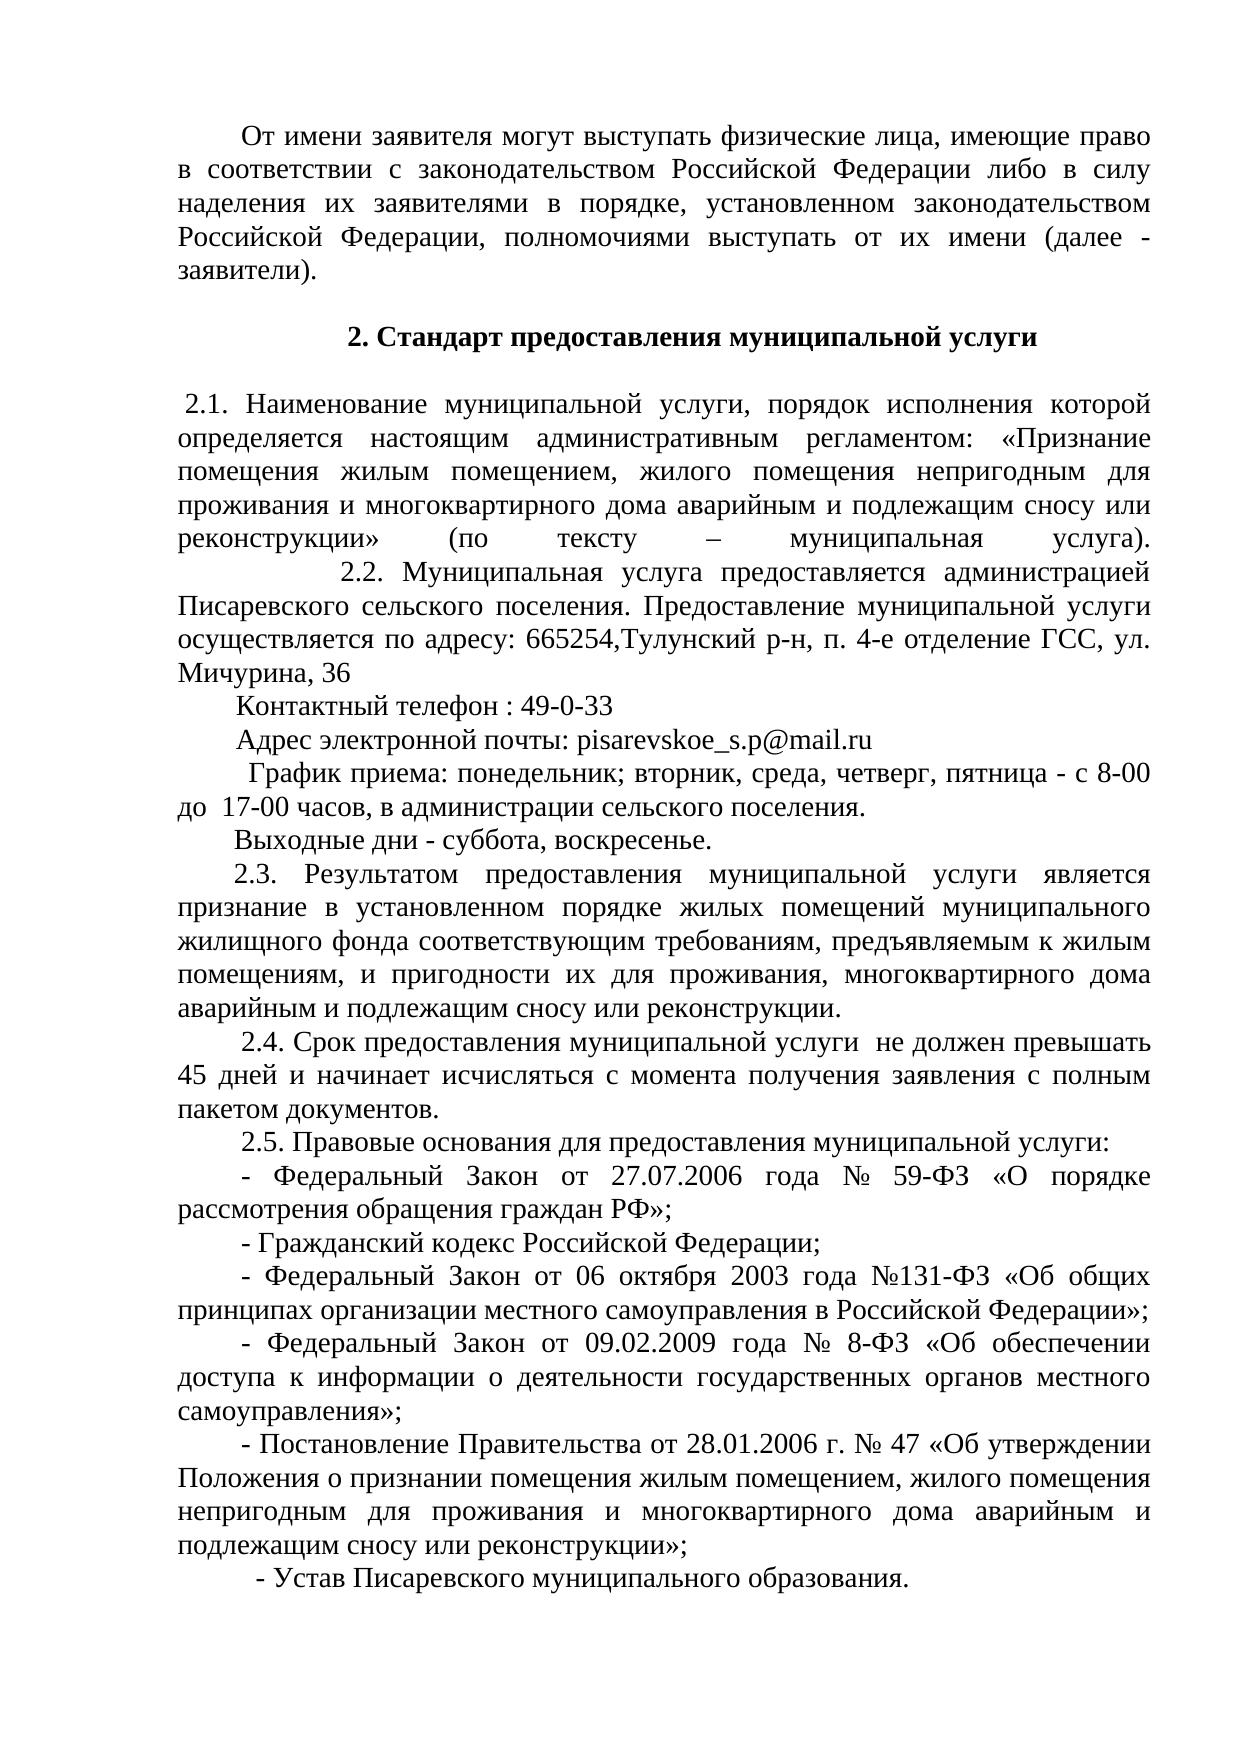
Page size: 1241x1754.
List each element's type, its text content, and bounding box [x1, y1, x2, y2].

text 2.4. Срок предоставления муниципальной услуги не должен превышать 45 дней и начинает исчисляться с момента получения заявления с полным пакетом документов. [177, 1024, 1152, 1124]
text Контактный телефон : 49-0-33 [177, 688, 1152, 722]
text - Устав Писаревского муниципального образования. [177, 1560, 1152, 1594]
text 2. Стандарт предоставления муниципальной услуги [177, 319, 1152, 353]
text - Постановление Правительства от 28.01.2006 г. № 47 «Об утверждении Положения о признании помещения жилым помещением, жилого помещения непригодным для проживания и многоквартирного дома аварийным и подлежащим сносу или реконструкции»; [177, 1426, 1152, 1560]
text - Федеральный Закон от 09.02.2009 года № 8-ФЗ «Об обеспечении доступа к информации о деятельности государственных органов местного самоуправления»; [177, 1326, 1152, 1426]
text Адрес электронной почты: pisarevskoe_s.p@mail.ru [177, 722, 1152, 755]
text - Федеральный Закон от 06 октября 2003 года №131-ФЗ «Об общих принципах организации местного самоуправления в Российской Федерации»; [177, 1258, 1152, 1326]
text График приема: понедельник; вторник, среда, четверг, пятница - с 8-00 до 17-00 часов, в администрации сельского поселения. [177, 755, 1152, 822]
text - Федеральный Закон от 27.07.2006 года № 59-ФЗ «О порядке рассмотрения обращения граждан РФ»; [177, 1158, 1152, 1225]
text 2.5. Правовые основания для предоставления муниципальной услуги: [177, 1124, 1152, 1158]
text 2.3. Результатом предоставления муниципальной услуги является признание в установленном порядке жилых помещений муниципального жилищного фонда соответствующим требованиям, предъявляемым к жилым помещениям, и пригодности их для проживания, многоквартирного дома аварийным и подлежащим сносу или реконструкции. [177, 856, 1152, 1024]
text 2.1. Наименование муниципальной услуги, порядок исполнения которой определяется настоящим административным регламентом: «Признание помещения жилым помещением, жилого помещения непригодным для проживания и многоквартирного дома аварийным и подлежащим сносу или реконструкции» (по тексту – муниципальная услуга). 2.2. Муниципальная услуга предоставляется администрацией Писаревского сельского поселения. Предоставление муниципальной услуги осуществляется по адресу: 665254,Тулунский р-н, п. 4-е отделение ГСС, ул. Мичурина, 36 [177, 386, 1152, 688]
text От имени заявителя могут выступать физические лица, имеющие право в соответствии с законодательством Российской Федерации либо в силу наделения их заявителями в порядке, установленном законодательством Российской Федерации, полномочиями выступать от их имени (далее - заявители). [177, 118, 1152, 286]
text - Гражданский кодекс Российской Федерации; [177, 1225, 1152, 1258]
text Выходные дни - суббота, воскресенье. [177, 822, 1152, 856]
